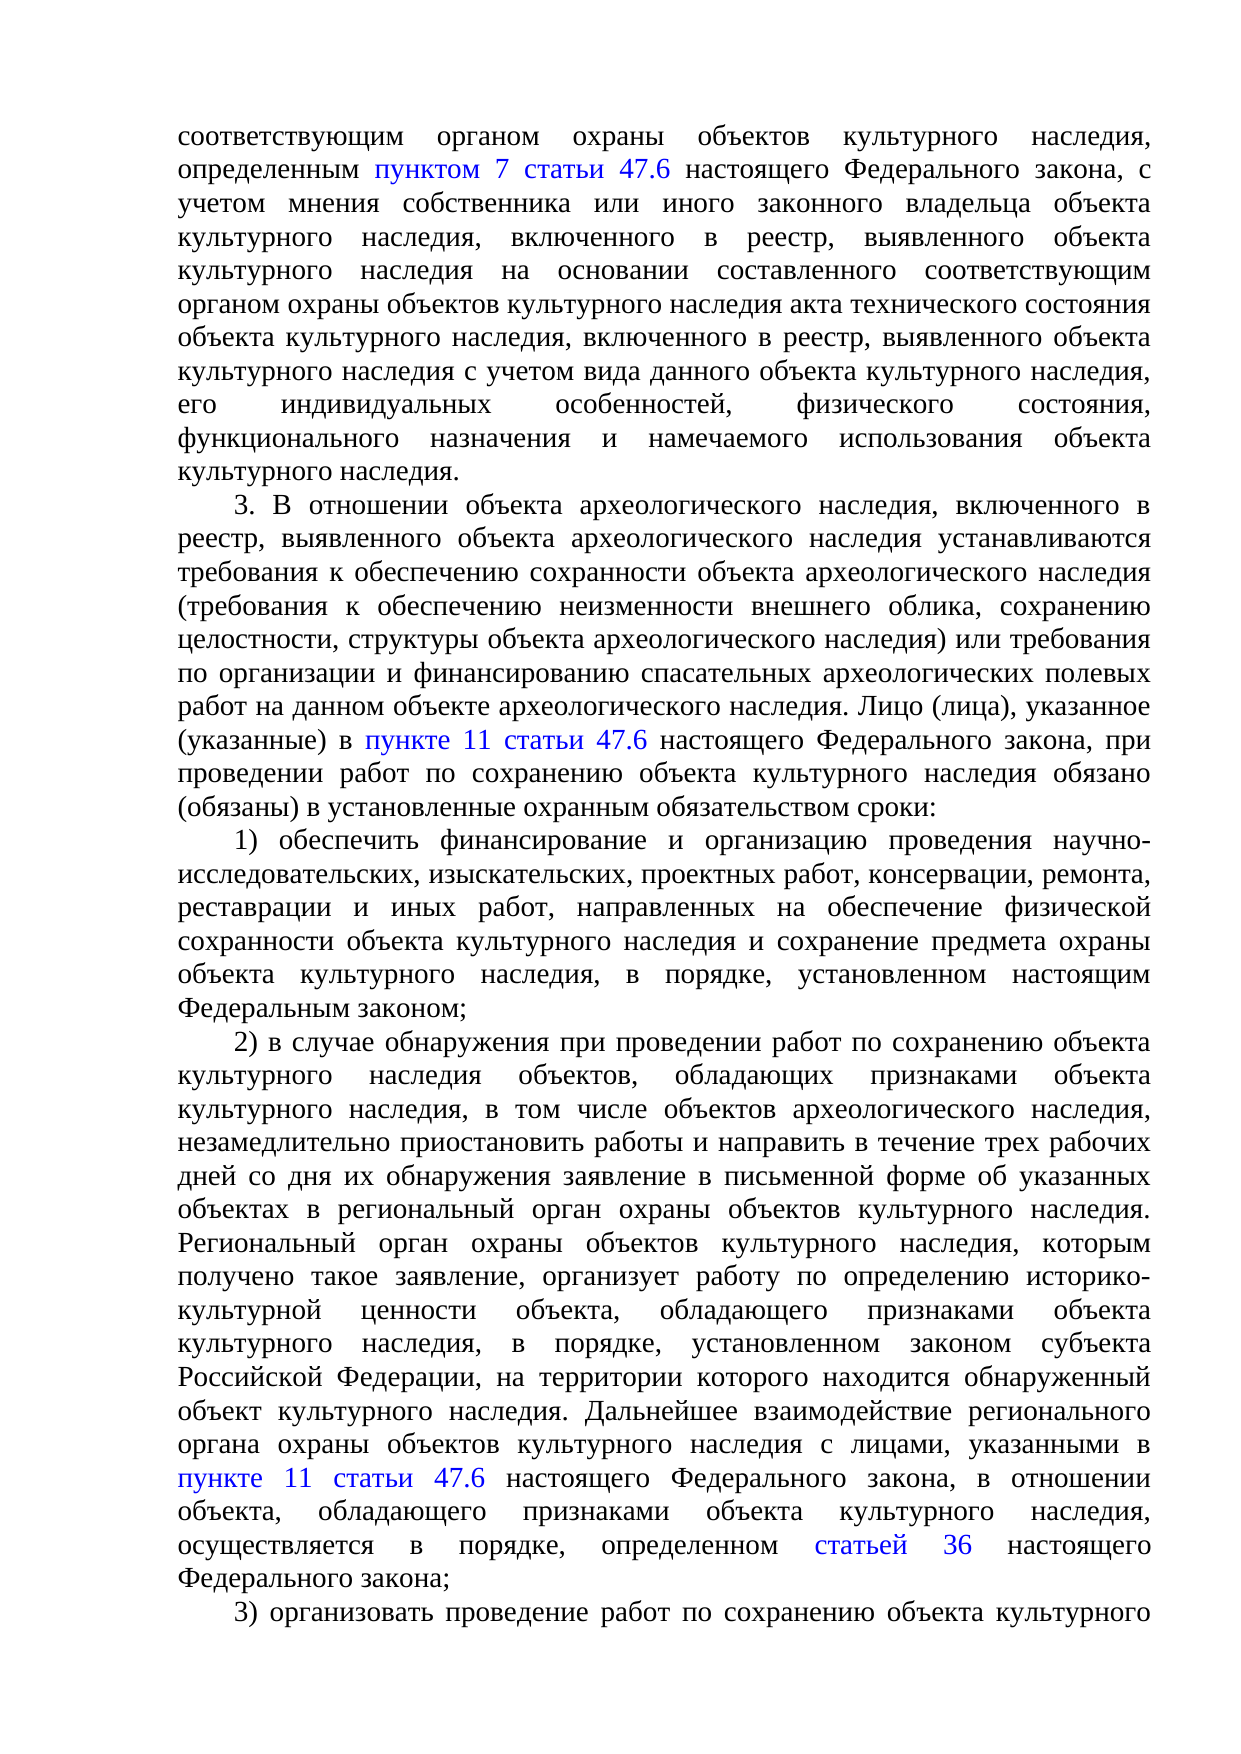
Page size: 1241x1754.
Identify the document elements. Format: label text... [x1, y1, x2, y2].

text 1) обеспечить финансирование и организацию проведения научно-исследовательских, изыскательских, проектных работ, консервации, ремонта, реставрации и иных работ, направленных на обеспечение физической сохранности объекта культурного наследия и сохранение предмета охраны объекта культурного наследия, в порядке, установленном настоящим Федеральным законом; [177, 822, 1152, 1024]
text 2) в случае обнаружения при проведении работ по сохранению объекта культурного наследия объектов, обладающих признаками объекта культурного наследия, в том числе объектов археологического наследия, незамедлительно приостановить работы и направить в течение трех рабочих дней со дня их обнаружения заявление в письменной форме об указанных объектах в региональный орган охраны объектов культурного наследия. Региональный орган охраны объектов культурного наследия, которым получено такое заявление, организует работу по определению историко-культурной ценности объекта, обладающего признаками объекта культурного наследия, в порядке, установленном законом субъекта Российской Федерации, на территории которого находится обнаруженный объект культурного наследия. Дальнейшее взаимодействие регионального органа охраны объектов культурного наследия с лицами, указанными в пункте 11 статьи 47.6 настоящего Федерального закона, в отношении объекта, обладающего признаками объекта культурного наследия, осуществляется в порядке, определенном статьей 36 настоящего Федерального закона; [177, 1024, 1152, 1594]
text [177, 1594, 1152, 1627]
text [177, 118, 1152, 487]
text 3. В отношении объекта археологического наследия, включенного в реестр, выявленного объекта археологического наследия устанавливаются требования к обеспечению сохранности объекта археологического наследия (требования к обеспечению неизменности внешнего облика, сохранению целостности, структуры объекта археологического наследия) или требования по организации и финансированию спасательных археологических полевых работ на данном объекте археологического наследия. Лицо (лица), указанное (указанные) в пункте 11 статьи 47.6 настоящего Федерального закона, при проведении работ по сохранению объекта культурного наследия обязано (обязаны) в установленные охранным обязательством сроки: [177, 487, 1152, 822]
